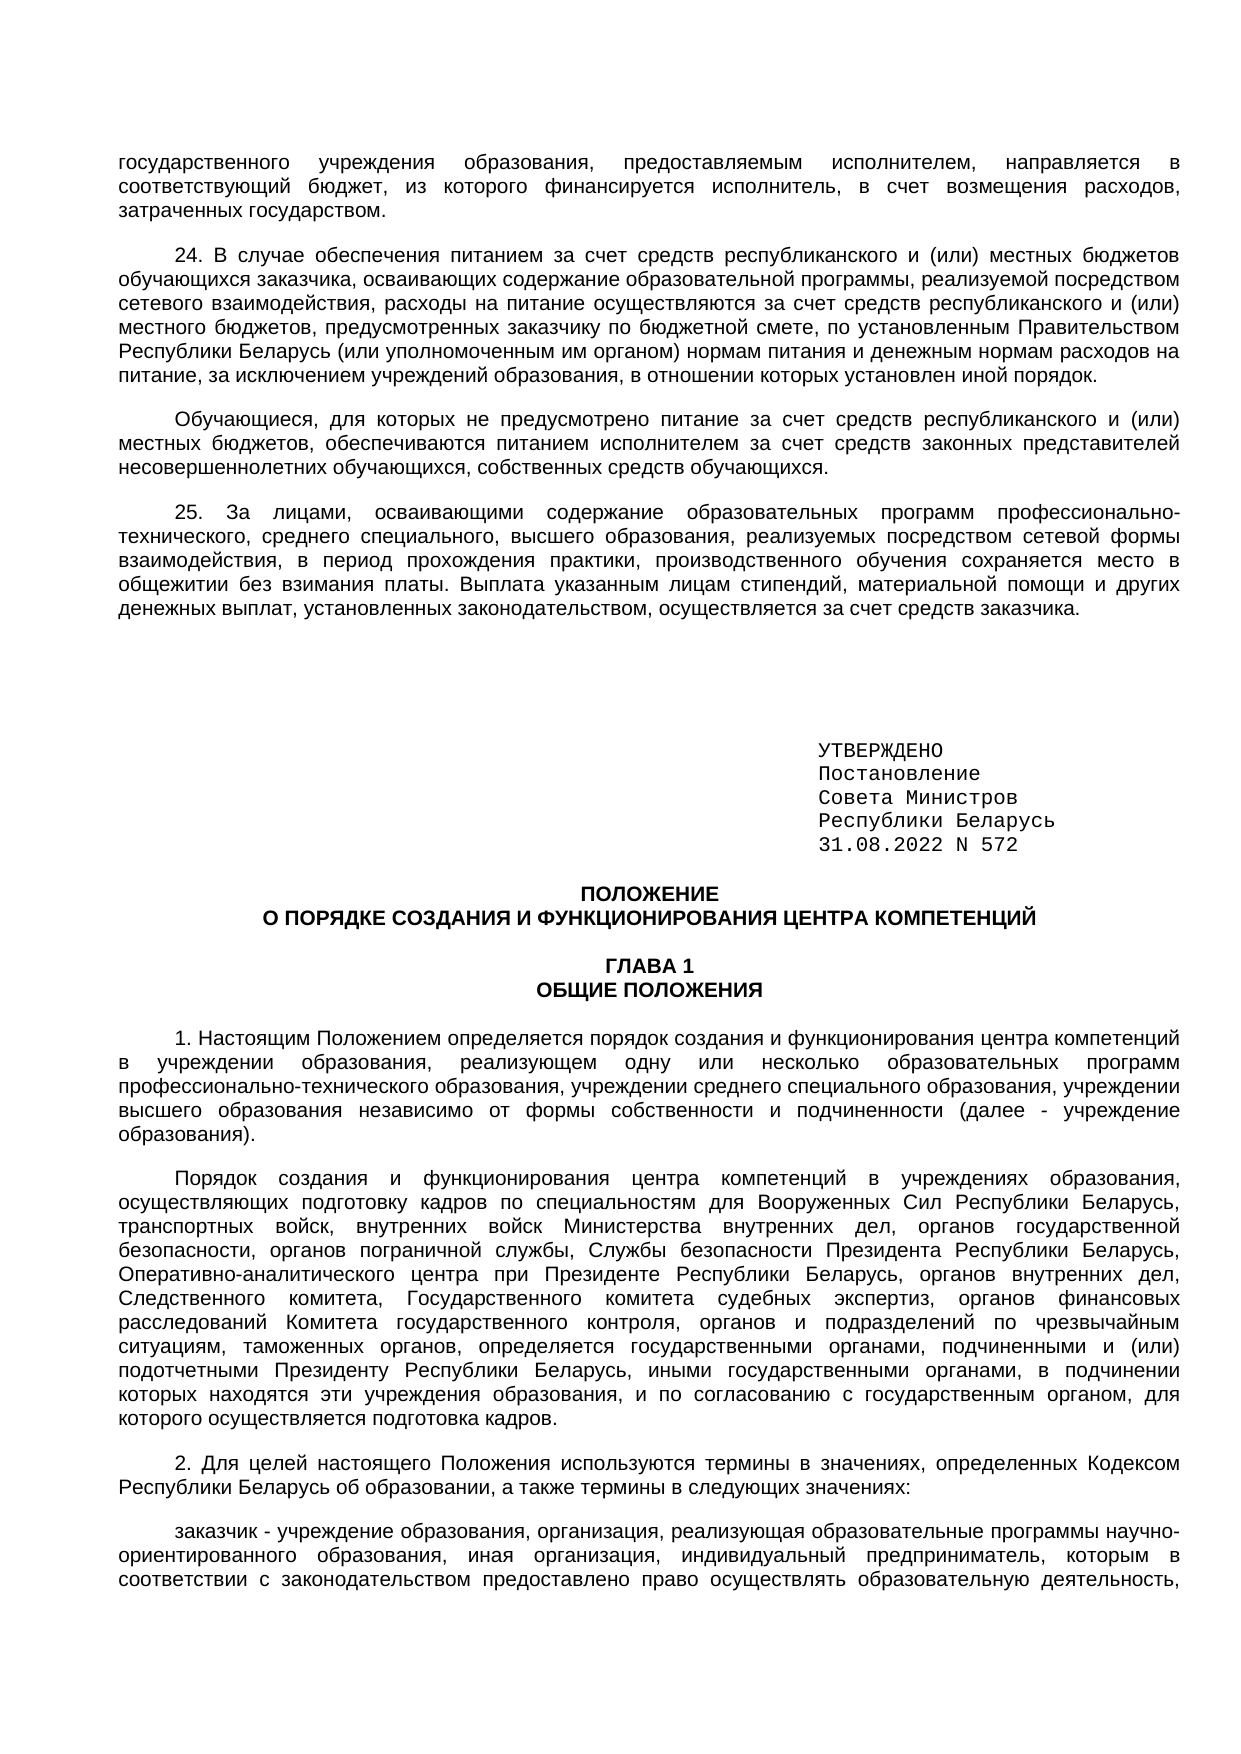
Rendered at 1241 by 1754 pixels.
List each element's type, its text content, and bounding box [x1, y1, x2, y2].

text Совета Министров [118, 787, 1181, 811]
title О ПОРЯДКЕ СОЗДАНИЯ И ФУНКЦИОНИРОВАНИЯ ЦЕНТРА КОМПЕТЕНЦИЙ [118, 906, 1181, 930]
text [118, 1519, 1181, 1591]
text 25. За лицами, осваивающими содержание образовательных программ профессионально-технического, среднего специального, высшего образования, реализуемых посредством сетевой формы взаимодействия, в период прохождения практики, производственного обучения сохраняется место в общежитии без взимания платы. Выплата указанным лицам стипендий, материальной помощи и других денежных выплат, установленных законодательством, осуществляется за счет средств заказчика. [118, 500, 1181, 620]
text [118, 150, 1181, 222]
text 24. В случае обеспечения питанием за счет средств республиканского и (или) местных бюджетов обучающихся заказчика, осваивающих содержание образовательной программы, реализуемой посредством сетевого взаимодействия, расходы на питание осуществляются за счет средств республиканского и (или) местного бюджетов, предусмотренных заказчику по бюджетной смете, по установленным Правительством Республики Беларусь (или уполномоченным им органом) нормам питания и денежным нормам расходов на питание, за исключением учреждений образования, в отношении которых установлен иной порядок. [118, 243, 1181, 386]
text 2. Для целей настоящего Положения используются термины в значениях, определенных Кодексом Республики Беларусь об образовании, а также термины в следующих значениях: [118, 1451, 1181, 1498]
text Республики Беларусь [118, 811, 1181, 834]
text 31.08.2022 N 572 [118, 834, 1181, 858]
text УТВЕРЖДЕНО [118, 739, 1181, 763]
text Постановление [118, 763, 1181, 787]
title ПОЛОЖЕНИЕ [118, 882, 1181, 906]
text ОБЩИЕ ПОЛОЖЕНИЯ [118, 978, 1181, 1002]
text 1. Настоящим Положением определяется порядок создания и функционирования центра компетенций в учреждении образования, реализующем одну или несколько образовательных программ профессионально-технического образования, учреждении среднего специального образования, учреждении высшего образования независимо от формы собственности и подчиненности (далее - учреждение образования). [118, 1026, 1181, 1145]
text Обучающиеся, для которых не предусмотрено питание за счет средств республиканского и (или) местных бюджетов, обеспечиваются питанием исполнителем за счет средств законных представителей несовершеннолетних обучающихся, собственных средств обучающихся. [118, 407, 1181, 479]
text ГЛАВА 1 [118, 954, 1181, 978]
text Порядок создания и функционирования центра компетенций в учреждениях образования, осуществляющих подготовку кадров по специальностям для Вооруженных Сил Республики Беларусь, транспортных войск, внутренних войск Министерства внутренних дел, органов государственной безопасности, органов пограничной службы, Службы безопасности Президента Республики Беларусь, Оперативно-аналитического центра при Президенте Республики Беларусь, органов внутренних дел, Следственного комитета, Государственного комитета судебных экспертиз, органов финансовых расследований Комитета государственного контроля, органов и подразделений по чрезвычайным ситуациям, таможенных органов, определяется государственными органами, подчиненными и (или) подотчетными Президенту Республики Беларусь, иными государственными органами, в подчинении которых находятся эти учреждения образования, и по согласованию с государственным органом, для которого осуществляется подготовка кадров. [118, 1166, 1181, 1430]
